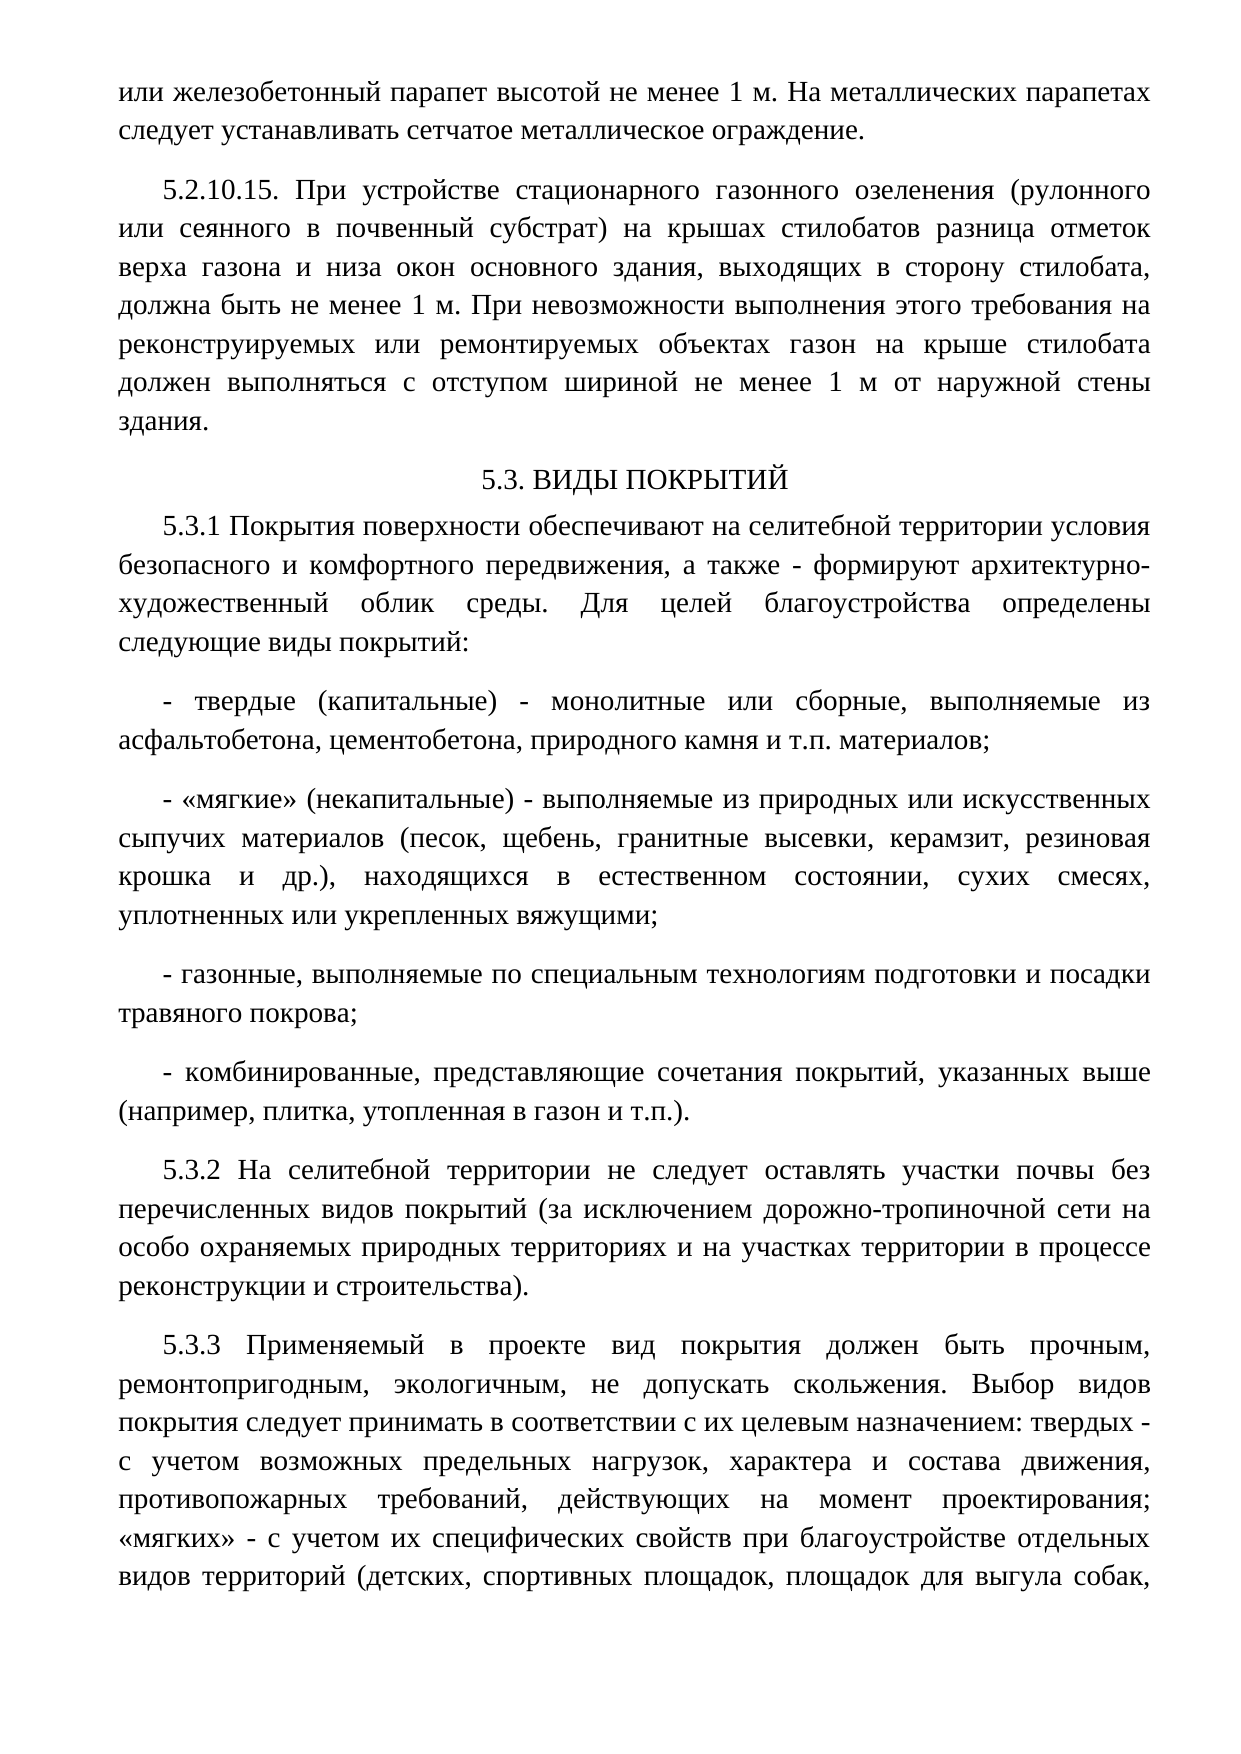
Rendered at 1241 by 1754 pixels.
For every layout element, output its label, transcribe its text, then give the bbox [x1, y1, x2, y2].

text 5.3.1 Покрытия поверхности обеспечивают на селитебной территории условия безопасного и комфортного передвижения, а также - формируют архитектурно-художественный облик среды. Для целей благоустройства определены следующие виды покрытий: [118, 508, 1152, 658]
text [118, 1327, 1152, 1592]
text - «мягкие» (некапитальные) - выполняемые из природных или искусственных сыпучих материалов (песок, щебень, гранитные высевки, керамзит, резиновая крошка и др.), находящихся в естественном состоянии, сухих смесях, уплотненных или укрепленных вяжущими; [118, 781, 1152, 931]
text - комбинированные, представляющие сочетания покрытий, указанных выше (например, плитка, утопленная в газон и т.п.). [118, 1054, 1152, 1126]
text - твердые (капитальные) - монолитные или сборные, выполняемые из асфальтобетона, цементобетона, природного камня и т.п. материалов; [118, 683, 1152, 756]
text 5.2.10.15. При устройстве стационарного газонного озеленения (рулонного или сеянного в почвенный субстрат) на крышах стилобатов разница отметок верха газона и низа окон основного здания, выходящих в сторону стилобата, должна быть не менее . При невозможности выполнения этого требования на реконструируемых или ремонтируемых объектах газон на крыше стилобата должен выполняться с отступом шириной не менее от наружной стены здания. [118, 172, 1152, 437]
subtitle 5.3. ВИДЫ ПОКРЫТИЙ [118, 462, 1152, 496]
text 5.3.2 На селитебной территории не следует оставлять участки почвы без перечисленных видов покрытий (за исключением дорожно-тропиночной сети на особо охраняемых природных территориях и на участках территории в процессе реконструкции и строительства). [118, 1152, 1152, 1301]
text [118, 74, 1152, 146]
text - газонные, выполняемые по специальным технологиям подготовки и посадки травяного покрова; [118, 956, 1152, 1028]
